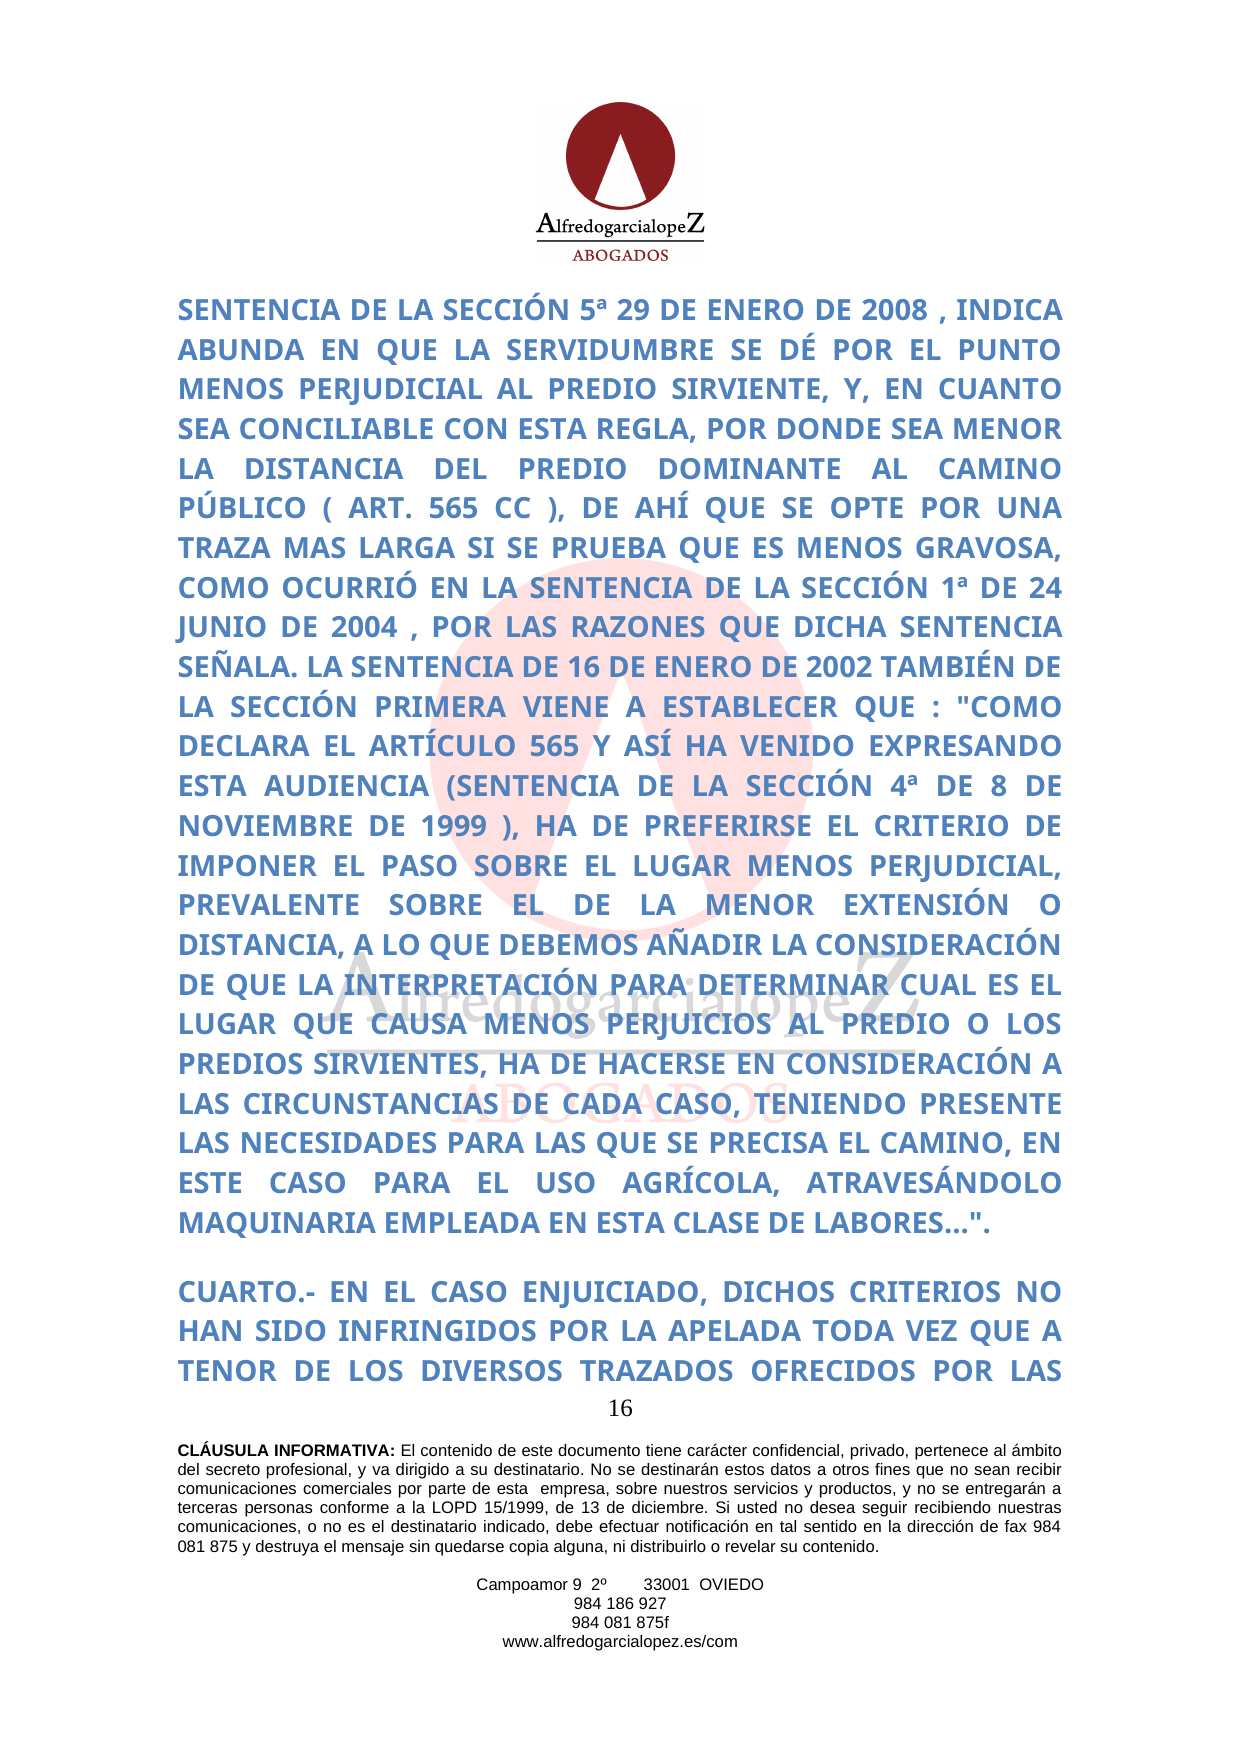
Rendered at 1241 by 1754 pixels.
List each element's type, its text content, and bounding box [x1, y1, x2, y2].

picture [535, 102, 705, 261]
